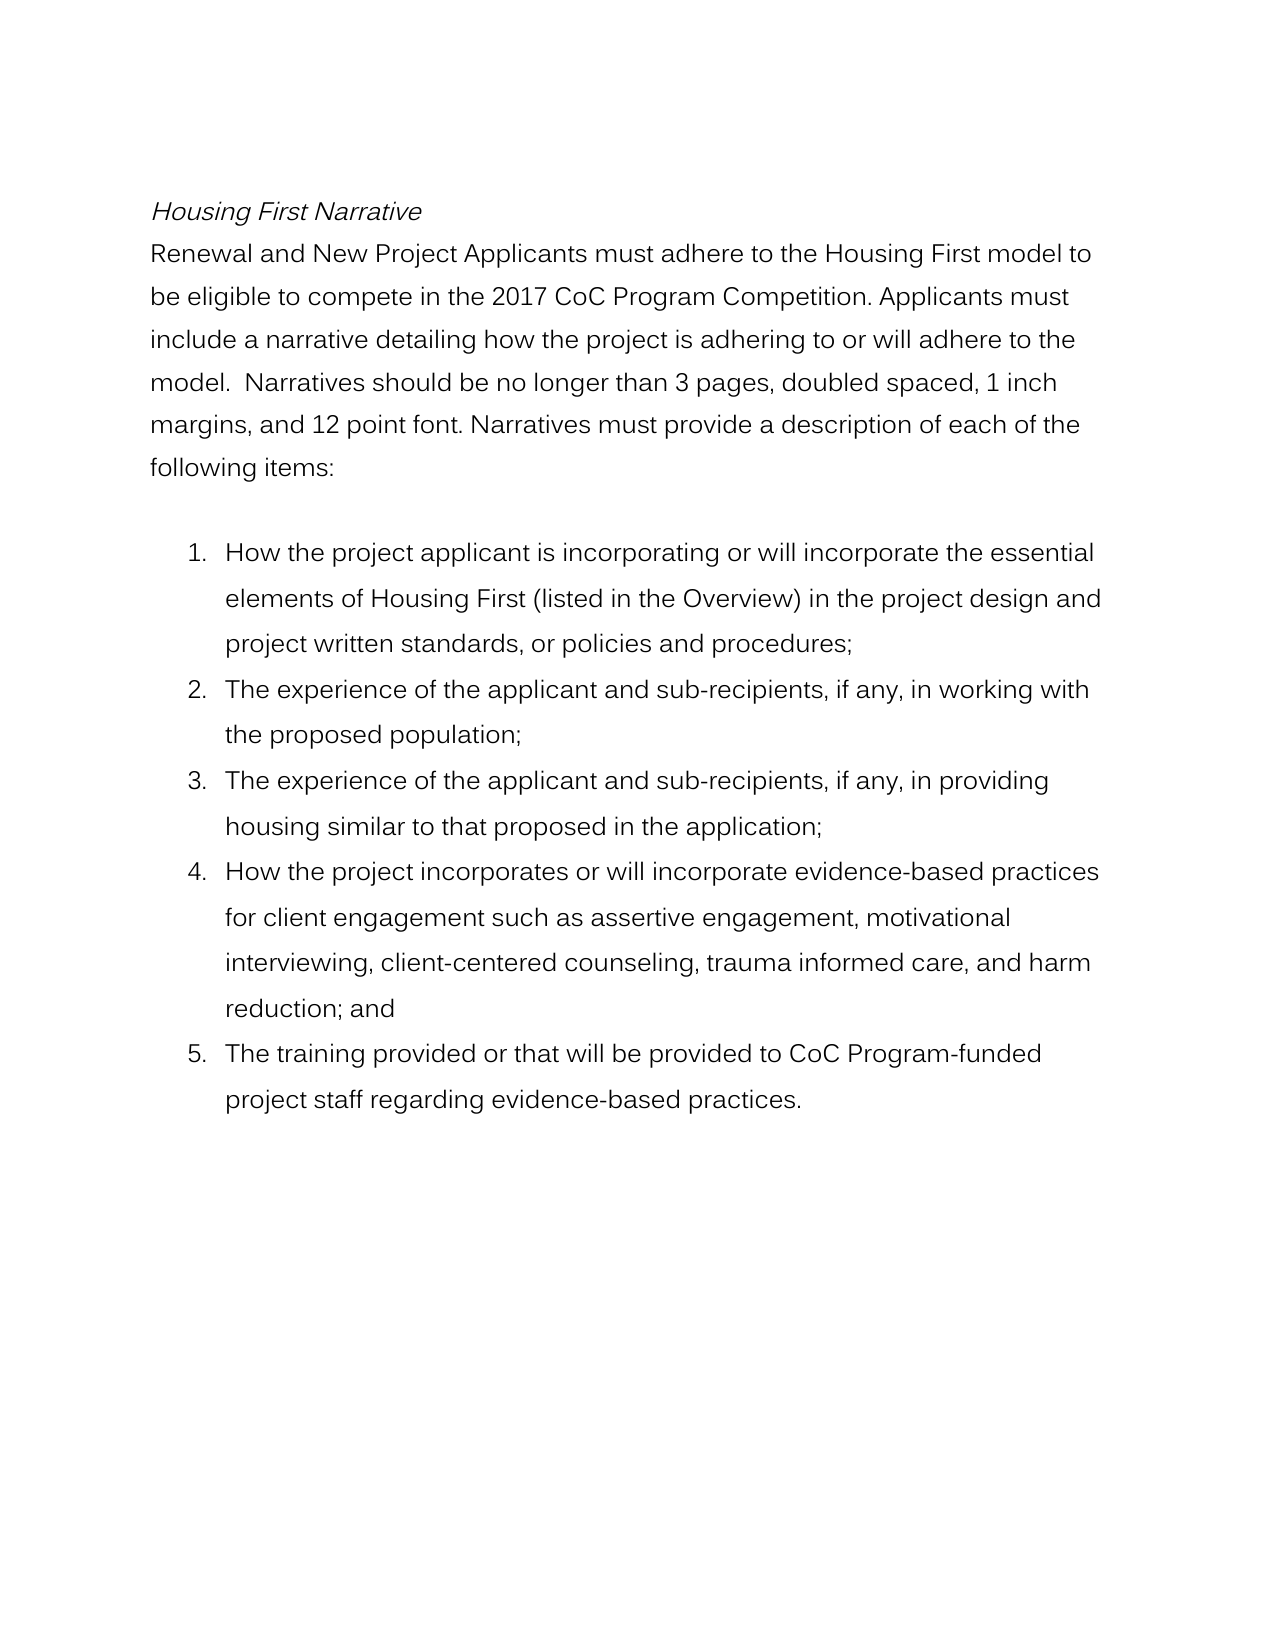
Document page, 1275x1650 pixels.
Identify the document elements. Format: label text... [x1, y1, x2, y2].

text Housing First Narrative [150, 193, 1125, 232]
list How the project incorporates or will incorporate evidence-based practices for client engagement such as assertive engagement, motivational interviewing, client-centered counseling, trauma informed care, and harm reduction; and [187, 853, 1125, 1029]
list The experience of the applicant and sub-recipients, if any, in working with the proposed population; [187, 671, 1125, 756]
list The experience of the applicant and sub-recipients, if any, in providing housing similar to that proposed in the application; [187, 762, 1125, 847]
text Renewal and New Project Applicants must adhere to the Housing First model to be eligible to compete in the 2017 CoC Program Competition. Applicants must include a narrative detailing how the project is adhering to or will adhere to the model. Narratives should be no longer than 3 pages, doubled spaced, 1 inch margins, and 12 point font. Narratives must provide a description of each of the following items: [150, 235, 1125, 488]
list How the project applicant is incorporating or will incorporate the essential elements of Housing First (listed in the Overview) in the project design and project written standards, or policies and procedures; [187, 534, 1125, 665]
list The training provided or that will be provided to CoC Program-funded project staff regarding evidence-based practices. [187, 1035, 1125, 1120]
